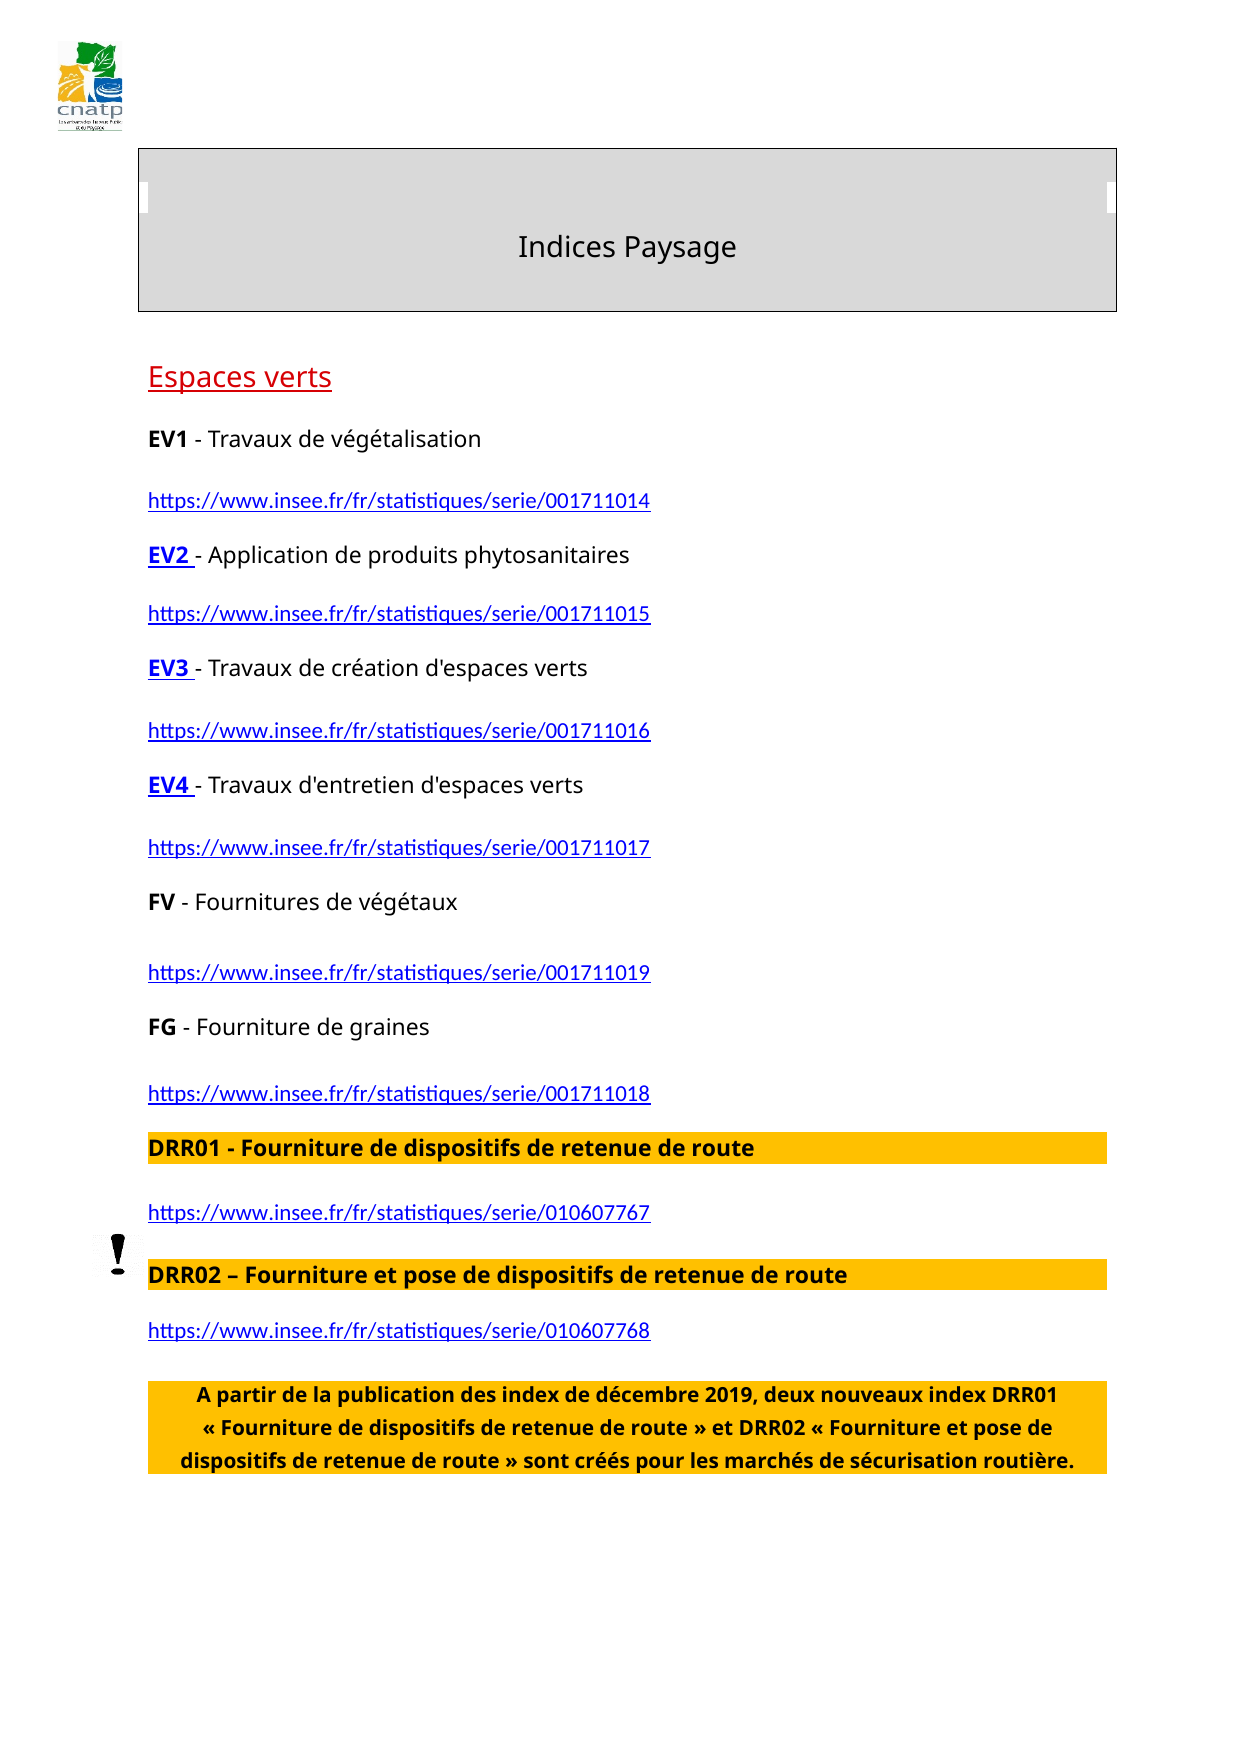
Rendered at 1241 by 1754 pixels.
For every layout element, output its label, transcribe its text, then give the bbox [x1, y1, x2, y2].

text EV1 - Travaux de végétalisation [148, 423, 1107, 454]
text https://www.insee.fr/fr/statistiques/serie/010607768 [148, 1316, 1107, 1344]
text FV - Fournitures de végétaux [148, 886, 1107, 917]
text FG - Fourniture de graines [148, 1011, 1107, 1042]
subtitle EV3 - Travaux de création d'espaces verts [148, 652, 1107, 683]
subtitle EV4 - Travaux d'entretien d'espaces verts [148, 769, 1107, 800]
text DRR02 – Fourniture et pose de dispositifs de retenue de route [148, 1259, 1107, 1290]
subtitle EV2 - Application de produits phytosanitaires [148, 539, 1107, 571]
text https://www.insee.fr/fr/statistiques/serie/001711019 [148, 958, 1107, 986]
picture [90, 1231, 146, 1277]
text https://www.insee.fr/fr/statistiques/serie/001711014 [148, 486, 1107, 514]
text DRR01 - Fourniture de dispositifs de retenue de route [148, 1132, 1107, 1164]
text https://www.insee.fr/fr/statistiques/serie/010607767 [148, 1198, 1107, 1226]
text https://www.insee.fr/fr/statistiques/serie/001711018 [148, 1079, 1107, 1107]
text Espaces verts [148, 356, 1107, 396]
text Indices Paysage [139, 223, 1116, 266]
text https://www.insee.fr/fr/statistiques/serie/001711016 [148, 716, 1107, 744]
text https://www.insee.fr/fr/statistiques/serie/001711017 [148, 833, 1107, 861]
picture [56, 41, 122, 129]
text A partir de la publication des index de décembre 2019, deux nouveaux index DRR01 « Fourniture de dispositifs de retenue de route » et DRR02 « Fourniture et pose de dispositifs de retenue de route » sont créés pour les marchés de sécurisation routière. [148, 1381, 1107, 1474]
text https://www.insee.fr/fr/statistiques/serie/001711015 [148, 599, 1107, 627]
